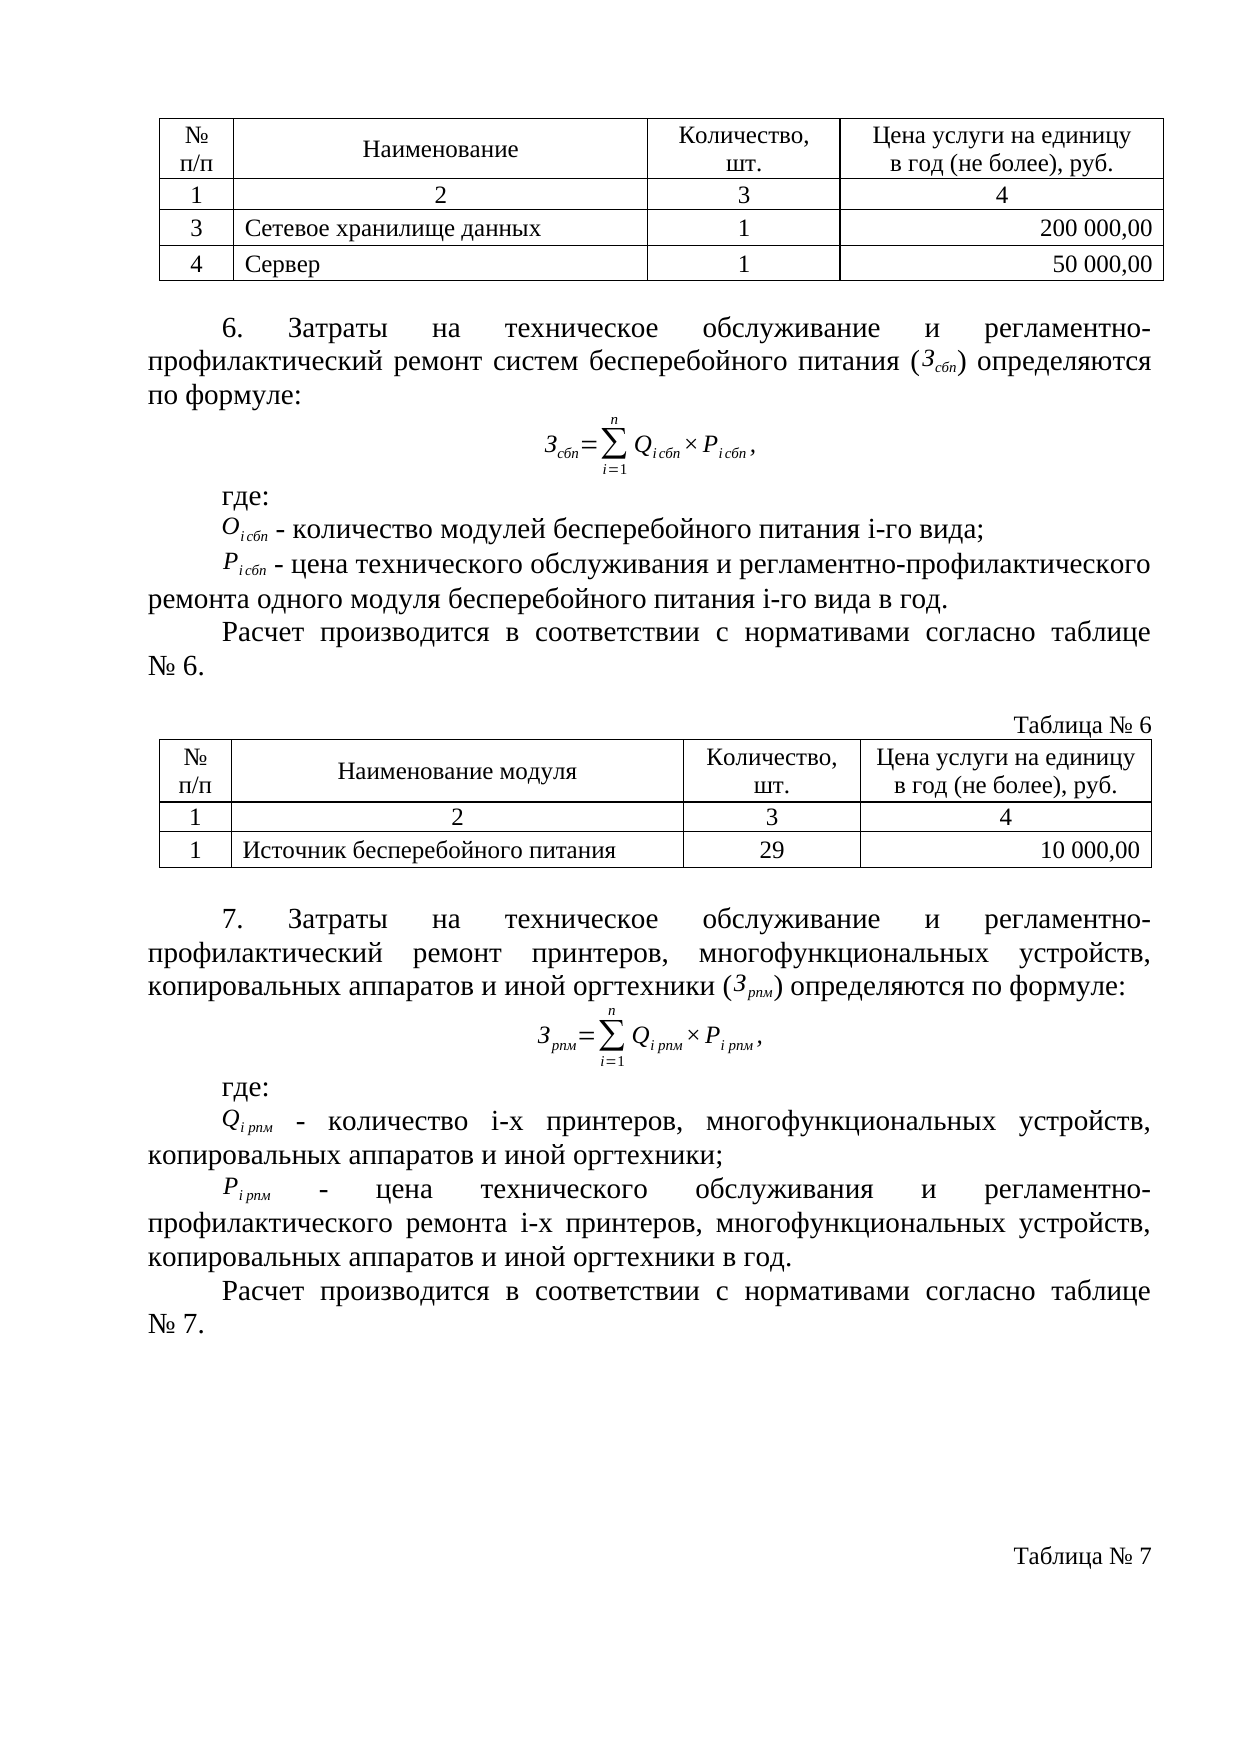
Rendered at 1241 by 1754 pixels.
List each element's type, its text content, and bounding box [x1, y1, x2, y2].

table_cell 4 [861, 803, 1151, 831]
table_cell 50 000,00 [841, 246, 1163, 280]
text - количество i-х принтеров, многофункциональных устройств, копировальных аппаратов и иной оргтехники; [148, 1103, 1152, 1171]
text - цена технического обслуживания и регламентно-профилактического ремонта одного модуля бесперебойного питания i-го вида в год. [148, 546, 1152, 614]
table_header Наименование [234, 119, 647, 178]
text Расчет производится в соответствии с нормативами согласно таблице № 7. [148, 1273, 1152, 1340]
table_cell 3 [160, 210, 233, 245]
text Таблица № 6 [148, 710, 1152, 739]
table_cell 1 [160, 832, 231, 867]
table_header № п/п [160, 740, 231, 801]
table_cell 1 [648, 210, 839, 245]
table_cell 3 [684, 803, 860, 831]
table_header № п/п [160, 119, 233, 178]
table_cell 2 [234, 179, 647, 209]
table_cell Сервер [234, 246, 647, 280]
text где: [148, 478, 1152, 511]
table_cell 4 [160, 246, 233, 280]
text - цена технического обслуживания и регламентно-профилактического ремонта i-х принтеров, многофункциональных устройств, копировальных аппаратов и иной оргтехники в год. [148, 1171, 1152, 1273]
table_cell 1 [160, 179, 233, 209]
table_cell 3 [648, 179, 839, 209]
text Расчет производится в соответствии с нормативами согласно таблице № 6. [148, 614, 1152, 681]
table_cell Источник бесперебойного питания [232, 832, 683, 867]
table_cell 29 [684, 832, 860, 867]
table_header Количество, шт. [648, 119, 839, 178]
table_cell 200 000,00 [841, 210, 1163, 245]
table_header Количество, шт. [684, 740, 860, 801]
text 7. Затраты на техническое обслуживание и регламентно-профилактический ремонт принтеров, многофункциональных устройств, копировальных аппаратов и иной оргтехники () определяются по формуле: [148, 901, 1152, 1002]
table_header Цена услуги на единицу в год (не более), руб. [861, 740, 1151, 801]
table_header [841, 119, 1163, 178]
text - количество модулей бесперебойного питания i-го вида; [148, 511, 1152, 546]
table_cell 1 [648, 246, 839, 280]
table_cell 1 [160, 803, 231, 831]
table_header Наименование модуля [232, 740, 683, 801]
text Таблица № 7 [148, 1541, 1152, 1570]
table_cell 10 000,00 [861, 832, 1151, 867]
text 6. Затраты на техническое обслуживание и регламентно-профилактический ремонт систем бесперебойного питания () определяются по формуле: [148, 310, 1152, 411]
text где: [148, 1069, 1152, 1103]
table_cell 4 [841, 179, 1163, 209]
table_cell Сетевое хранилище данных [234, 210, 647, 245]
table_cell 2 [232, 803, 683, 831]
